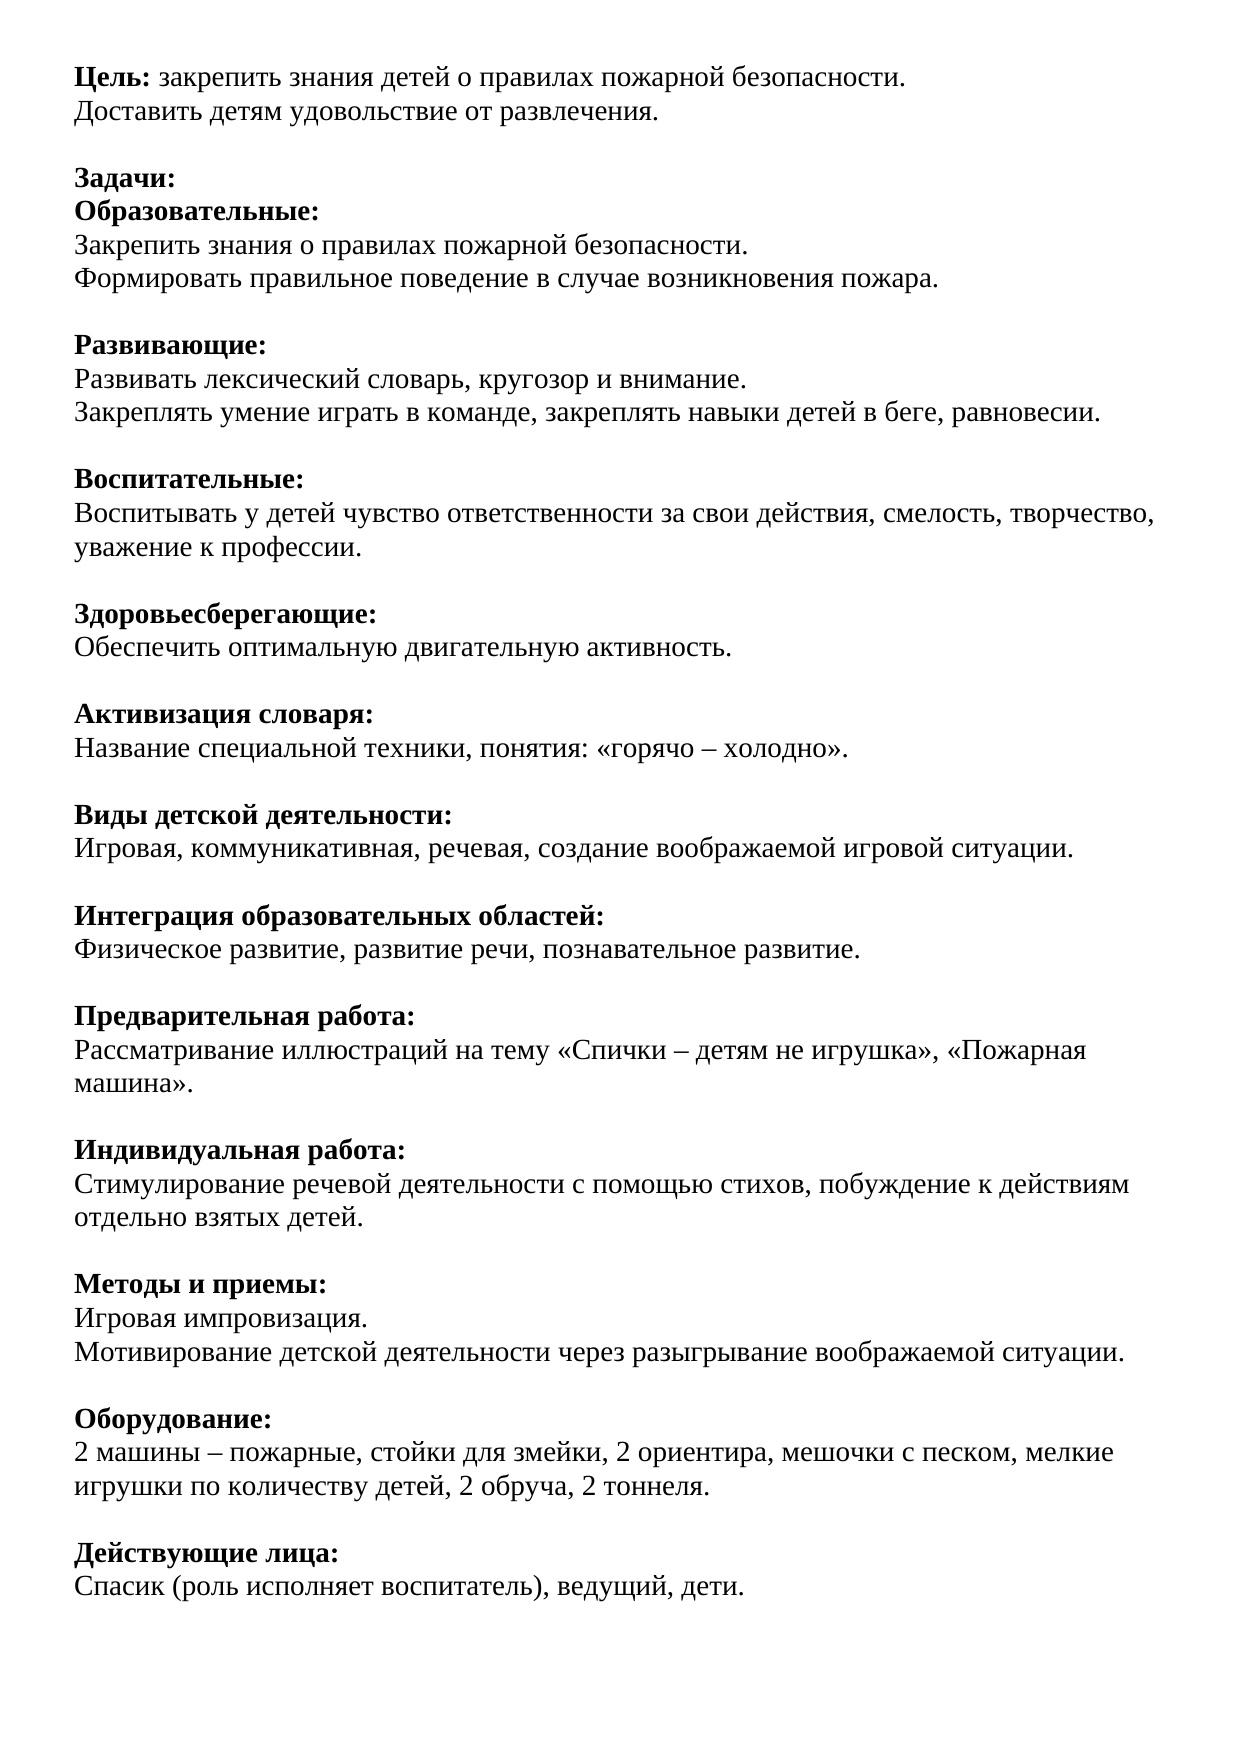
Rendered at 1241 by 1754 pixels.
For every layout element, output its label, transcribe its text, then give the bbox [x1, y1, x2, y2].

text Активизация словаря: [74, 696, 1181, 730]
text Оборудование: [74, 1401, 1181, 1434]
text Интеграция образовательных областей: [74, 898, 1181, 931]
text Образовательные: [74, 193, 1181, 227]
text Воспитывать у детей чувство ответственности за свои действия, смелость, творчество, уважение к профессии. [74, 495, 1181, 562]
text Здоровьесберегающие: [74, 596, 1181, 629]
text Игровая, коммуникативная, речевая, создание воображаемой игровой ситуации. [74, 831, 1181, 864]
text Стимулирование речевой деятельности с помощью стихов, побуждение к действиям отдельно взятых детей. [74, 1166, 1181, 1233]
text Действующие лица: [74, 1535, 1181, 1568]
text 2 машины – пожарные, стойки для змейки, 2 ориентира, мешочки с песком, мелкие игрушки по количеству детей, 2 обруча, 2 тоннеля. [74, 1434, 1181, 1501]
text Закрепить знания о правилах пожарной безопасности. [74, 227, 1181, 260]
text Предварительная работа: [74, 998, 1181, 1032]
text Виды детской деятельности: [74, 797, 1181, 831]
text Спасик (роль исполняет воспитатель), ведущий, дети. [74, 1568, 1181, 1602]
text Обеспечить оптимальную двигательную активность. [74, 629, 1181, 663]
text Цель: закрепить знания детей о правилах пожарной безопасности. [74, 59, 1181, 93]
text Мотивирование детской деятельности через разыгрывание воображаемой ситуации. [74, 1334, 1181, 1367]
text Название специальной техники, понятия: «горячо – холодно». [74, 730, 1181, 763]
text Закреплять умение играть в команде, закреплять навыки детей в беге, равновесии. [74, 394, 1181, 428]
text Индивидуальная работа: [74, 1132, 1181, 1166]
text Физическое развитие, развитие речи, познавательное развитие. [74, 931, 1181, 965]
text Игровая импровизация. [74, 1300, 1181, 1334]
text Доставить детям удовольствие от развлечения. [74, 93, 1181, 126]
text Формировать правильное поведение в случае возникновения пожара. [74, 260, 1181, 294]
text Рассматривание иллюстраций на тему «Спички – детям не игрушка», «Пожарная машина». [74, 1032, 1181, 1099]
text Воспитательные: [74, 462, 1181, 495]
text Развивать лексический словарь, кругозор и внимание. [74, 361, 1181, 394]
text Развивающие: [74, 327, 1181, 361]
text Задачи: [74, 160, 1181, 193]
text Методы и приемы: [74, 1267, 1181, 1300]
